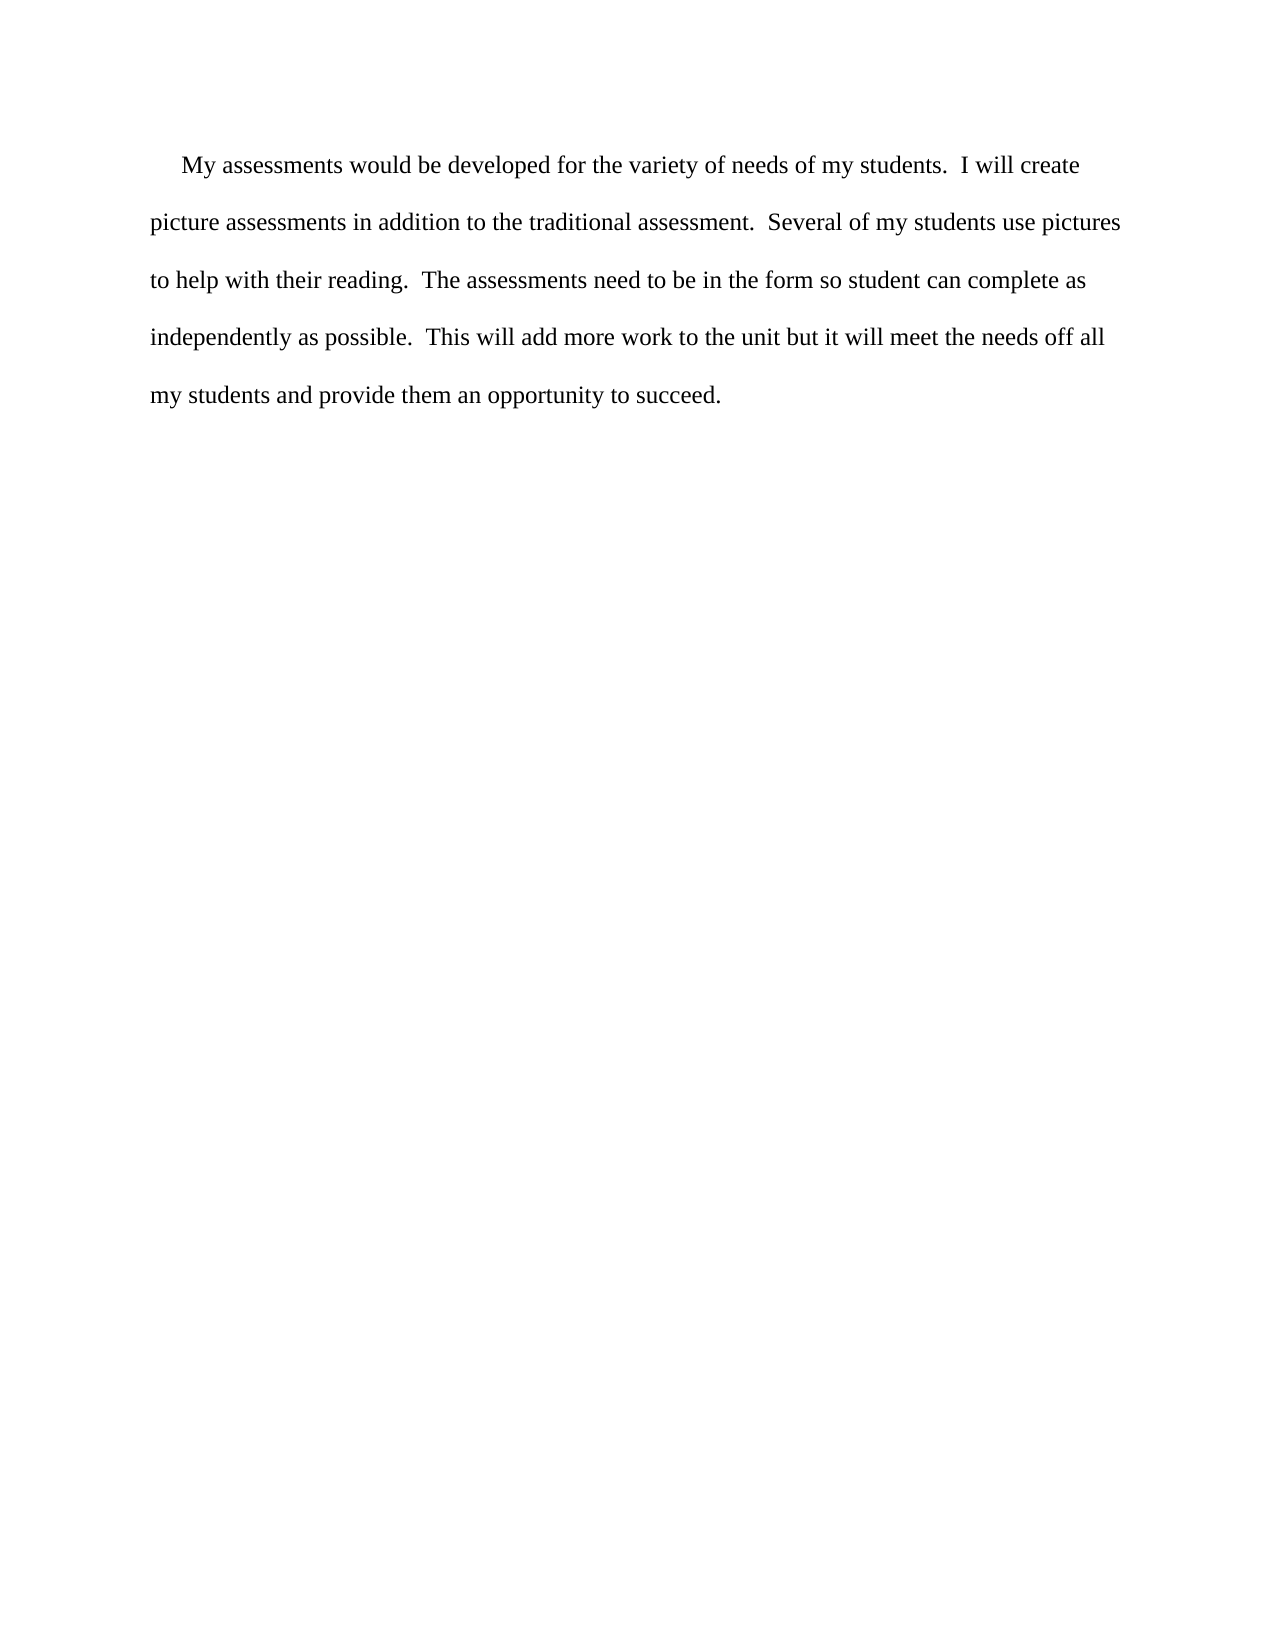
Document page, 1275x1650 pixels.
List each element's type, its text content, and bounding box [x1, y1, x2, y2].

text My assessments would be developed for the variety of needs of my students. I will create picture assessments in addition to the traditional assessment. Several of my students use pictures to help with their reading. The assessments need to be in the form so student can complete as independently as possible. This will add more work to the unit but it will meet the needs off all my students and provide them an opportunity to succeed. [150, 150, 1125, 409]
